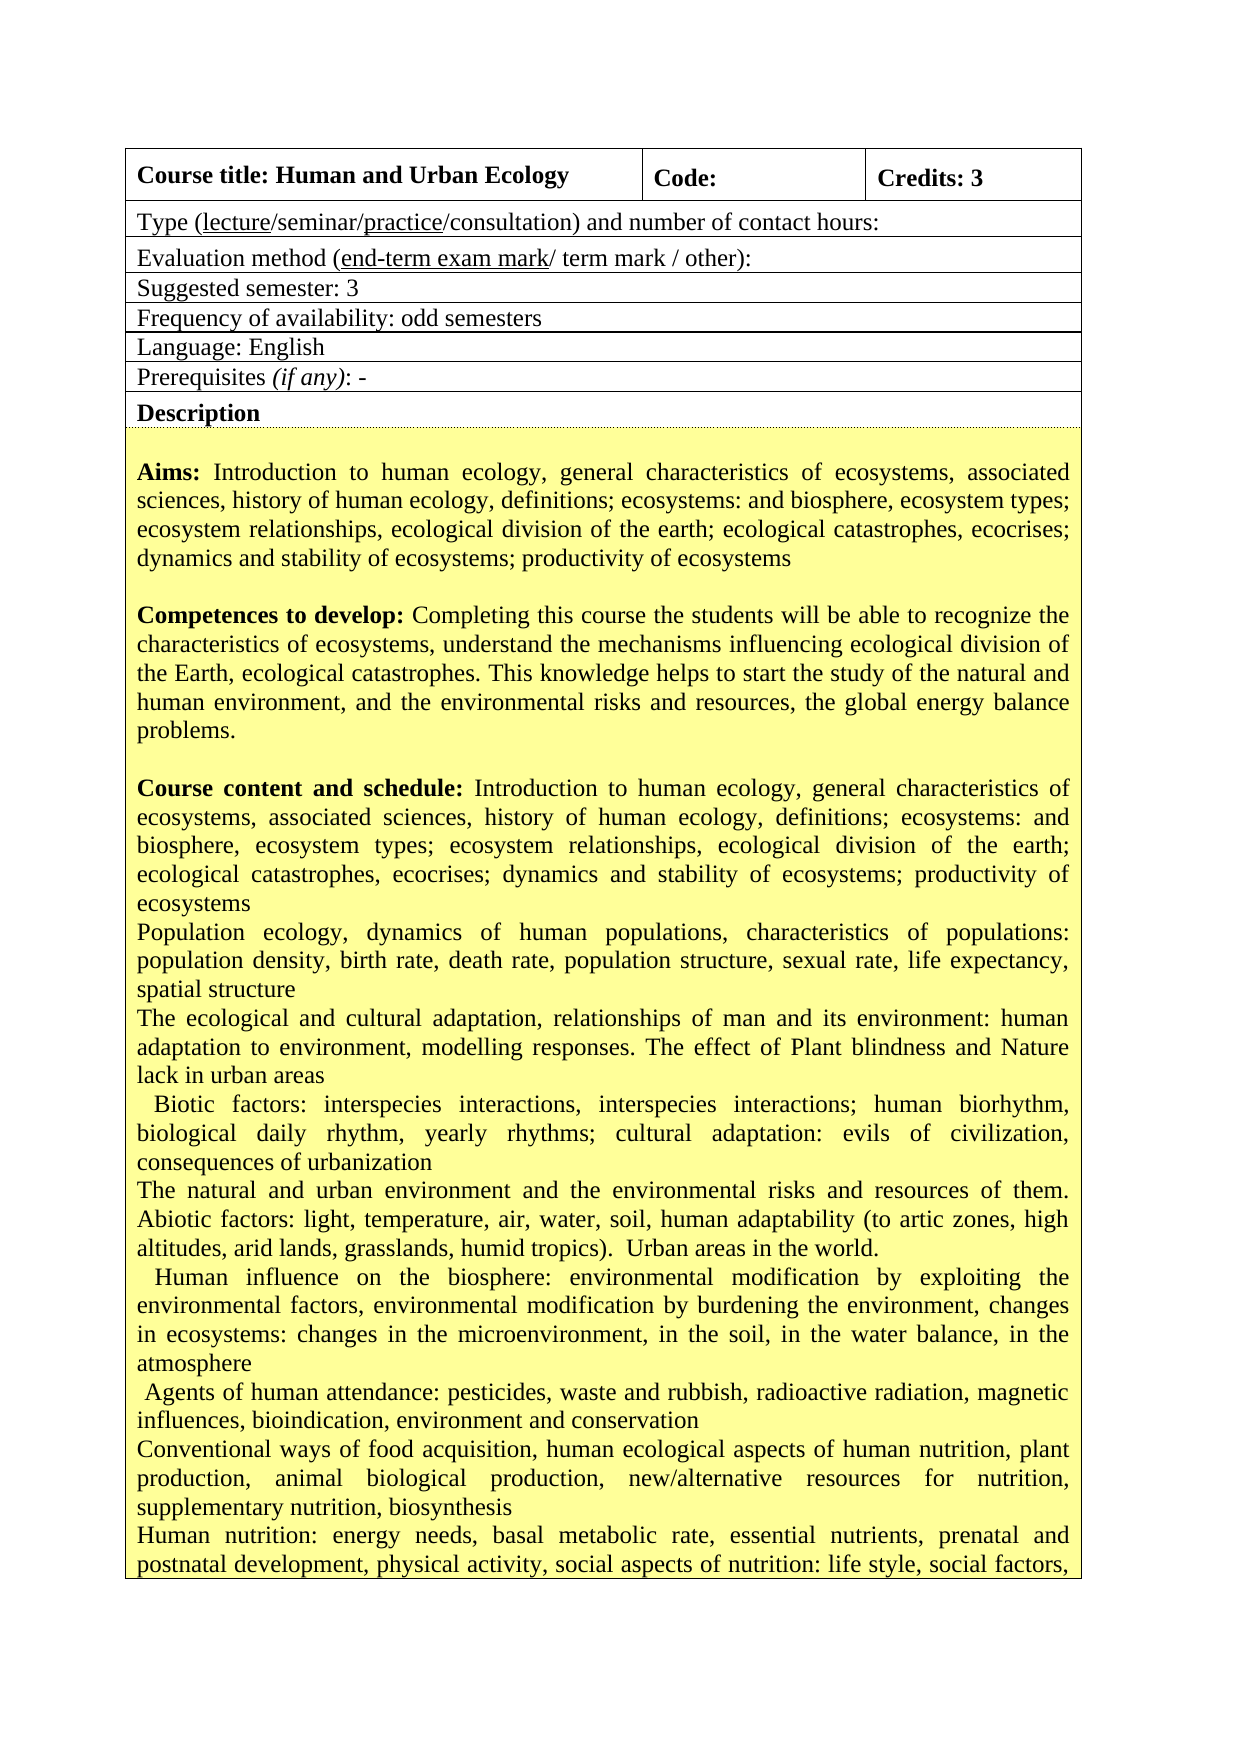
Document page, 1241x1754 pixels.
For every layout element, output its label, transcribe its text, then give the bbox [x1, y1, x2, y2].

table_cell Frequency of availability: odd semesters [126, 303, 1081, 331]
table_header Credits: 3 [866, 149, 1081, 200]
table_header Course title: Human and Urban Ecology [126, 149, 642, 200]
table_cell Prerequisites (if any): - [126, 362, 1081, 391]
table_cell Suggested semester: 3 [126, 273, 1081, 302]
table_cell Type (lecture/seminar/practice/consultation) and number of contact hours: [126, 201, 1081, 236]
table_cell Evaluation method (end-term exam mark/ term mark / other): [126, 237, 1081, 272]
table_header Code: [643, 149, 865, 200]
table_cell Language: English [126, 333, 1081, 361]
table_cell Description [126, 392, 1081, 427]
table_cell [126, 427, 1081, 1578]
